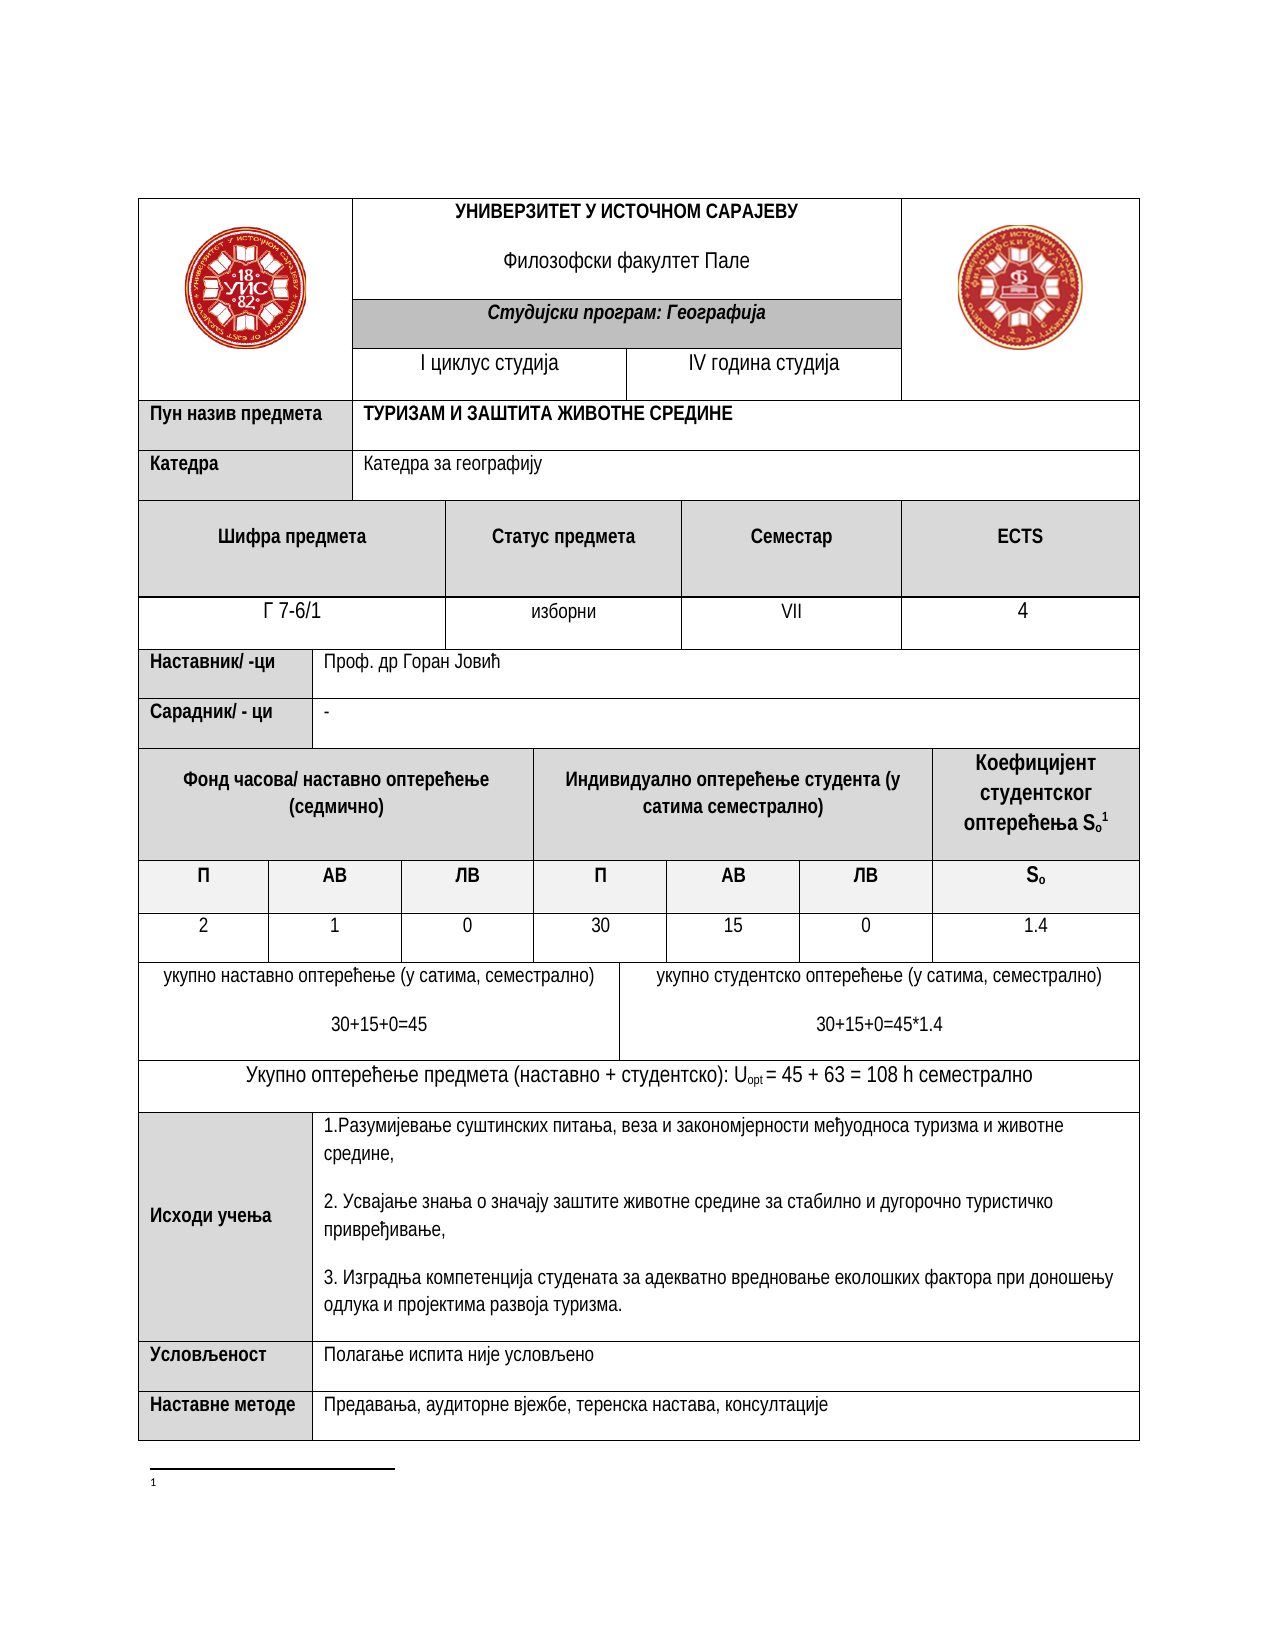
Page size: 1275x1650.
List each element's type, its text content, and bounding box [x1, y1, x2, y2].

table_cell Наставне методе [139, 1392, 312, 1440]
table_cell Семестар [682, 501, 901, 596]
table_cell 2 [139, 914, 268, 962]
table_cell 4 [902, 598, 1139, 648]
table_cell Полагање испита није условљено [313, 1342, 1139, 1391]
table_cell Катедра [139, 451, 352, 500]
table_cell укупно наставно оптерећење (у сатима, семестрално) 30+15+0=45 [139, 963, 619, 1060]
table_cell Укупно оптерећење предмета (наставно + студентско): Uopt = 45 + 63 = 108 h семестрално [139, 1061, 1139, 1112]
table_cell 1 [269, 914, 401, 962]
table_cell Г 7-6/1 [139, 598, 445, 648]
table_cell укупно студентско оптерећење (у сатима, семестрално) 30+15+0=45*1.4 [620, 963, 1139, 1060]
table_cell АВ [667, 861, 799, 912]
table_cell IV година студија [627, 349, 901, 400]
table_cell VII [682, 598, 901, 648]
table_cell Условљеност [139, 1342, 312, 1391]
table_header [902, 199, 1139, 400]
table_cell 15 [667, 914, 799, 962]
table_cell - [313, 699, 1139, 748]
picture [957, 225, 1083, 350]
table_cell Исходи учења [139, 1113, 312, 1341]
table_cell П [534, 861, 666, 912]
table_cell Катедра за географију [353, 451, 1139, 500]
table_cell ЛВ [800, 861, 932, 912]
table_cell ECTS [902, 501, 1139, 596]
table_cell Предавања, аудиторне вјежбе, теренска настава, консултације [313, 1392, 1139, 1440]
table_cell 1.4 [933, 914, 1139, 962]
table_cell Пун назив предмета [139, 401, 352, 450]
table_header УНИВЕРЗИТЕТ У ИСТОЧНОМ САРАЈЕВУ Филозофски факултет Пале [353, 199, 901, 298]
table_cell изборни [446, 598, 681, 648]
table_cell Индивидуално оптерећење студента (у сатима семестрално) [534, 749, 932, 860]
table_cell 0 [402, 914, 533, 962]
table_cell Фонд часова/ наставно оптерећење (седмично) [139, 749, 533, 860]
table_cell Сарадник/ - ци [139, 699, 312, 748]
table_cell П [139, 861, 268, 912]
table_cell Проф. др Горан Јовић [313, 650, 1139, 698]
table_cell ТУРИЗАМ И ЗАШТИТА ЖИВОТНЕ СРЕДИНЕ [353, 401, 1139, 450]
table_cell I циклус студија [353, 349, 626, 400]
table_cell So [933, 861, 1139, 912]
table_cell Шифра предмета [139, 501, 445, 596]
table_cell 0 [800, 914, 932, 962]
table_cell АВ [269, 861, 401, 912]
table_cell Коефицијент студентског оптерећења So [933, 749, 1139, 860]
table_cell Наставник/ -ци [139, 650, 312, 698]
table_cell 30 [534, 914, 666, 962]
table_cell 1.Разумијевање суштинских питања, веза и закономјерности међуодноса туризма и животне средине, 2. Усвајање знања о значају заштите животне средине за стабилно и дугорочно туристичко привређивање, 3. Изградња компетенција студената за адекватно вредновање еколошких фактора при доношењу одлука и пројектима развоја туризма. [313, 1113, 1139, 1341]
table_cell ЛВ [402, 861, 533, 912]
table_cell Статус предмета [446, 501, 681, 596]
picture [184, 226, 307, 349]
table_cell Студијски програм: Географија [353, 300, 901, 348]
table_header [139, 199, 352, 400]
